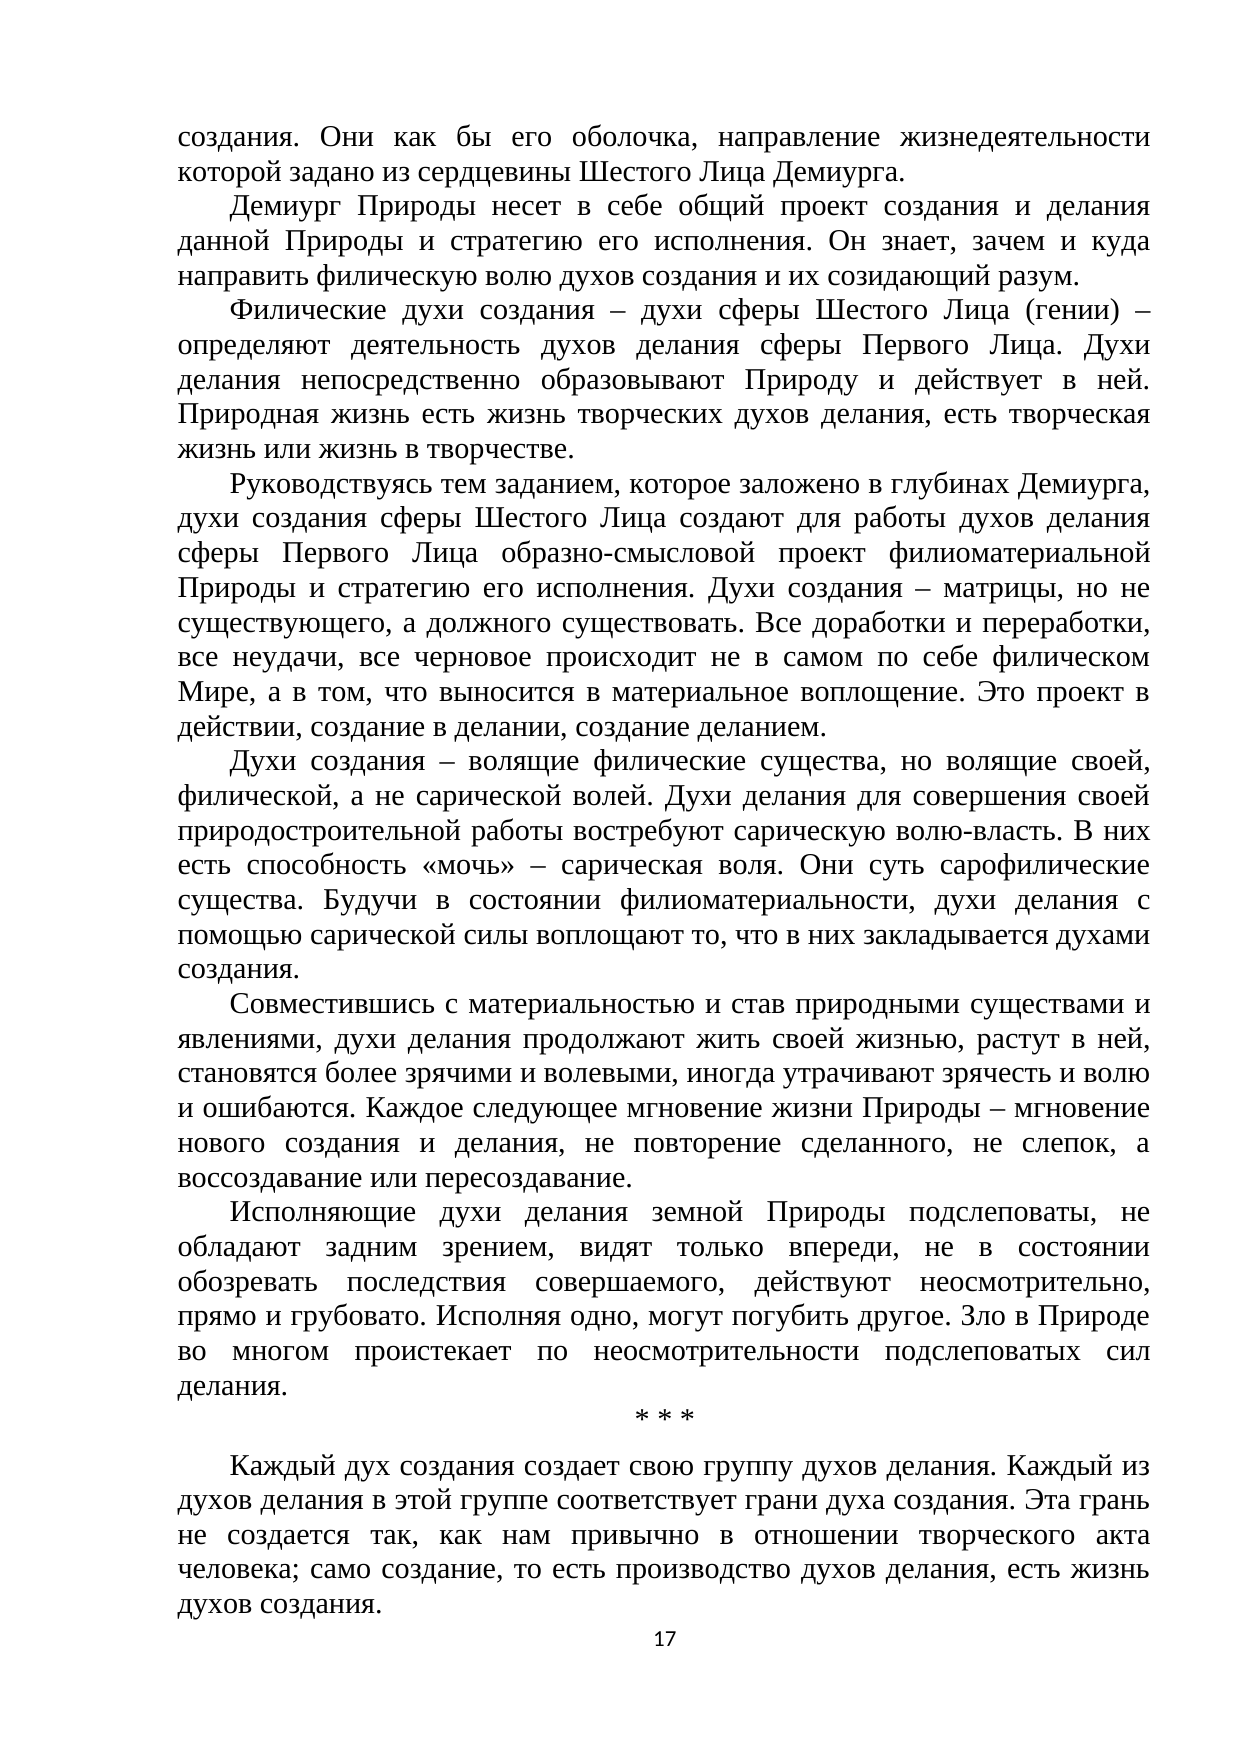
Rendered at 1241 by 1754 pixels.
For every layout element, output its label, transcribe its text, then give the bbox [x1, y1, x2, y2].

text Духи создания – волящие филические существа, но волящие своей, филической, а не сарической волей. Духи делания для совершения своей природостроительной работы востребуют сарическую волю-власть. В них есть способность «мочь» – сарическая воля. Они суть сарофилические существа. Будучи в состоянии филиоматериальности, духи делания с помощью сарической силы воплощают то, что в них закладывается духами создания. [177, 742, 1152, 985]
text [177, 118, 1152, 187]
text Руководствуясь тем заданием, которое заложено в глубинах Демиурга, духи создания сферы Шестого Лица создают для работы духов делания сферы Первого Лица образно-смысловой проект филиоматериальной Природы и стратегию его исполнения. Духи создания – матрицы, но не существующего, а должного существовать. Все доработки и переработки, все неудачи, все черновое происходит не в самом по себе филическом Мире, а в том, что выносится в материальное воплощение. Это проект в действии, создание в делании, создание деланием. [177, 465, 1152, 742]
text Филические духи создания – духи сферы Шестого Лица (гении) – определяют деятельность духов делания сферы Первого Лица. Духи делания непосредственно образовывают Природу и действует в ней. Природная жизнь есть жизнь творческих духов делания, есть творческая жизнь или жизнь в творчестве. [177, 292, 1152, 465]
text * * * [177, 1402, 1152, 1436]
text Исполняющие духи делания земной Природы подслеповаты, не обладают задним зрением, видят только впереди, не в состоянии обозревать последствия совершаемого, действуют неосмотрительно, прямо и грубовато. Исполняя одно, могут погубить другое. Зло в Природе во многом проистекает по неосмотрительности подслеповатых сил делания. [177, 1193, 1152, 1402]
text Демиург Природы несет в себе общий проект создания и делания данной Природы и стратегию его исполнения. Он знает, зачем и куда направить филическую волю духов создания и их созидающий разум. [177, 187, 1152, 292]
text Каждый дух создания создает свою группу духов делания. Каждый из духов делания в этой группе соответствует грани духа создания. Эта грань не создается так, как нам привычно в отношении творческого акта человека; само создание, то есть производство духов делания, есть жизнь духов создания. [177, 1447, 1152, 1620]
text Совместившись с материальностью и став природными существами и явлениями, духи делания продолжают жить своей жизнью, растут в ней, становятся более зрячими и волевыми, иногда утрачивают зрячесть и волю и ошибаются. Каждое следующее мгновение жизни Природы – мгновение нового создания и делания, не повторение сделанного, не слепок, а воссоздавание или пересоздавание. [177, 985, 1152, 1193]
